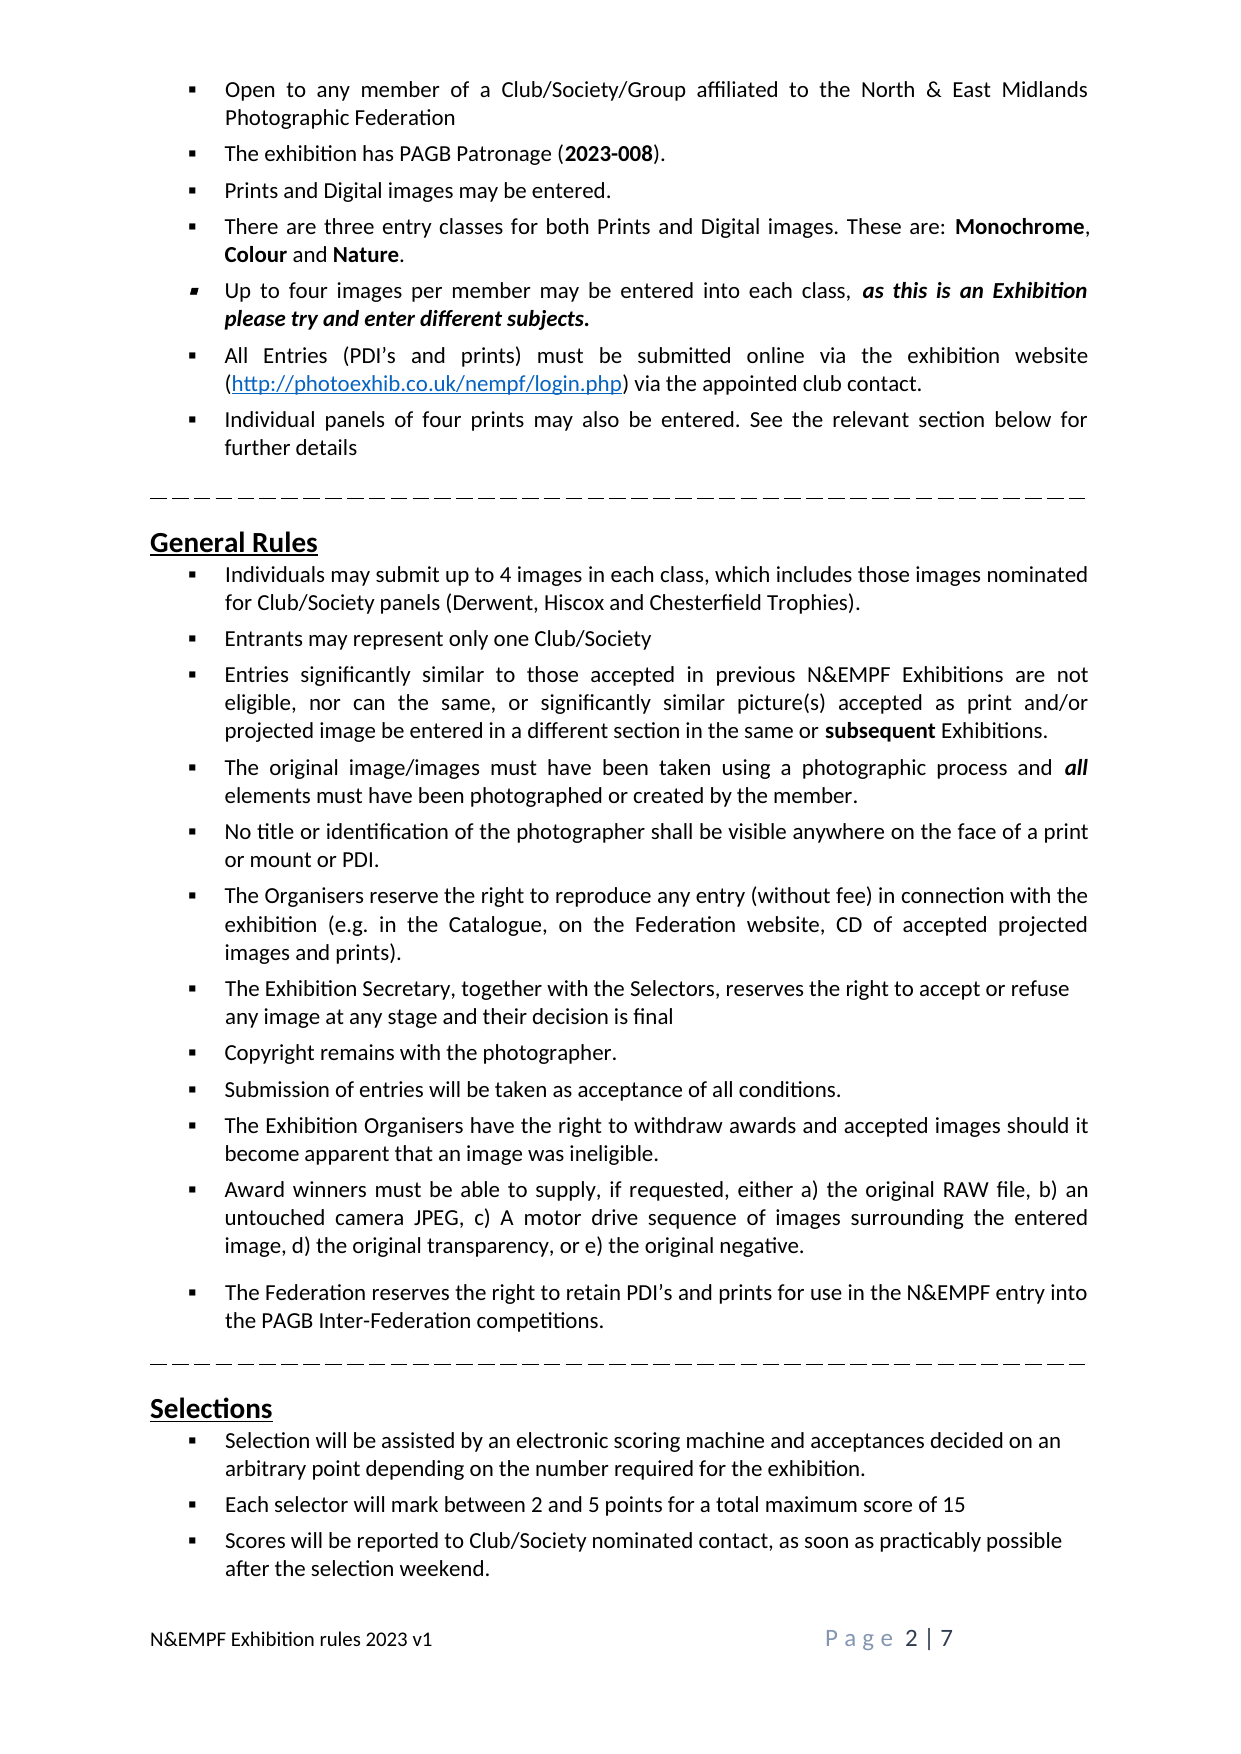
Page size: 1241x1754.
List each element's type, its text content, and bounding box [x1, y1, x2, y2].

text General Rules [150, 498, 1090, 560]
list Prints and Digital images may be entered. [187, 176, 1090, 204]
list There are three entry classes for both Prints and Digital images. These are: Monochrome, Colour and Nature. [187, 212, 1090, 268]
list The exhibition has PAGB Patronage (2023-008). [187, 139, 1090, 167]
list Scores will be reported to Club/Society nominated contact, as soon as practicably possible after the selection weekend. [187, 1526, 1090, 1582]
text Selections [150, 1363, 1090, 1426]
list The Organisers reserve the right to reproduce any entry (without fee) in connection with the exhibition (e.g. in the Catalogue, on the Federation website, CD of accepted projected images and prints). [187, 882, 1090, 966]
list Open to any member of a Club/Society/Group affiliated to the North & East Midlands Photographic Federation [187, 75, 1090, 131]
list The original image/images must have been taken using a photographic process and all elements must have been photographed or created by the member. [187, 753, 1090, 809]
list Each selector will mark between 2 and 5 points for a total maximum score of 15 [187, 1490, 1090, 1518]
list Selection will be assisted by an electronic scoring machine and acceptances decided on an arbitrary point depending on the number required for the exhibition. [187, 1426, 1090, 1482]
list Copyright remains with the photographer. [187, 1038, 1090, 1066]
list The Exhibition Organisers have the right to withdraw awards and accepted images should it become apparent that an image was ineligible. [187, 1111, 1090, 1167]
list The Federation reserves the right to retain PDI’s and prints for use in the N&EMPF entry into the PAGB Inter-Federation competitions. [187, 1278, 1090, 1334]
list Up to four images per member may be entered into each class, as this is an Exhibition please try and enter different subjects. [187, 276, 1090, 332]
list Entries significantly similar to those accepted in previous N&EMPF Exhibitions are not eligible, nor can the same, or significantly similar picture(s) accepted as print and/or projected image be entered in a different section in the same or subsequent Exhibitions. [187, 661, 1090, 744]
list Individuals may submit up to 4 images in each class, which includes those images nominated for Club/Society panels (Derwent, Hiscox and Chesterfield Trophies). [187, 560, 1090, 616]
list No title or identification of the photographer shall be visible anywhere on the face of a print or mount or PDI. [187, 817, 1090, 873]
list The Exhibition Secretary, together with the Selectors, reserves the right to accept or refuse any image at any stage and their decision is final [187, 974, 1090, 1030]
list Submission of entries will be taken as acceptance of all conditions. [187, 1075, 1090, 1103]
list All Entries (PDI’s and prints) must be submitted online via the exhibition website (http://photoexhib.co.uk/nempf/login.php) via the appointed club contact. [187, 341, 1090, 397]
list Individual panels of four prints may also be entered. See the relevant section below for further details [187, 405, 1090, 461]
list Award winners must be able to supply, if requested, either a) the original RAW file, b) an untouched camera JPEG, c) A motor drive sequence of images surrounding the entered image, d) the original transparency, or e) the original negative. [187, 1176, 1090, 1259]
list Entrants may represent only one Club/Society [187, 624, 1090, 652]
